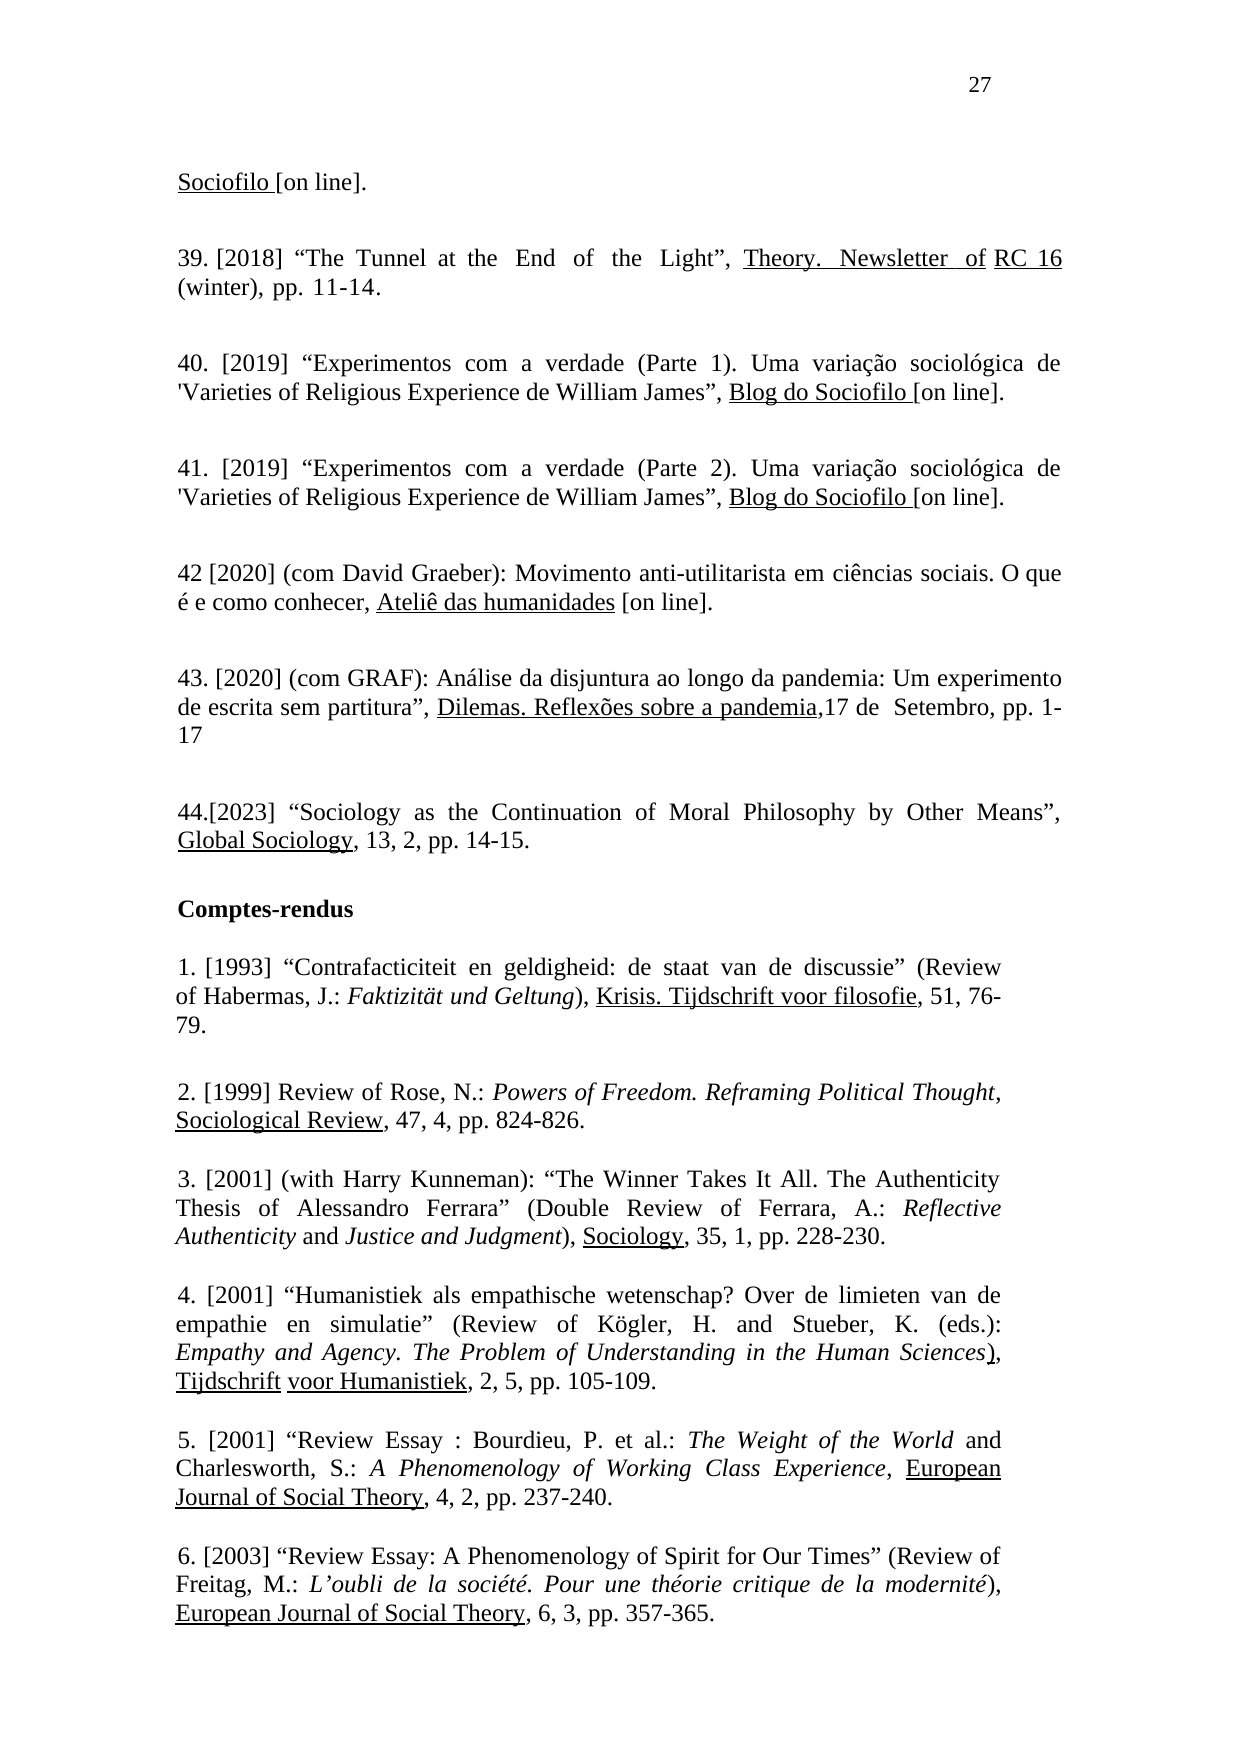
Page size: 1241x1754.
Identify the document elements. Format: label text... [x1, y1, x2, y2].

list 40. [2019] “Experimentos com a verdade (Parte 1). Uma variação sociológica de 'Varieties of Religious Experience de William James”, Blog do Sociofilo [on line]. [177, 348, 1062, 405]
list [1999] Review of Rose, N.: Powers of Freedom. Reframing Political Thought, Sociological Review, 47, 4, pp. 824-826. [175, 1077, 1001, 1134]
list [1993] “Contrafacticiteit en geldigheid: de staat van de discussie” (Review of Habermas, J.: Faktizität und Geltung), Krisis. Tijdschrift voor filosofie, 51, 76-79. [175, 952, 1001, 1038]
list [2003] “Review Essay: A Phenomenology of Spirit for Our Times” (Review of Freitag, M.: L’oubli de la société. Pour une théorie critique de la modernité), European Journal of Social Theory, 6, 3, pp. 357-365. [175, 1541, 1001, 1627]
list 43. [2020] (com GRAF): Análise da disjuntura ao longo da pandemia: Um experimento de escrita sem partitura”, Dilemas. Reflexões sobre a pandemia,17 de Setembro, pp. 1-17 [177, 663, 1062, 749]
subtitle Comptes-rendus [177, 894, 1062, 923]
list [2001] (with Harry Kunneman): “The Winner Takes It All. The Authenticity Thesis of Alessandro Ferrara” (Double Review of Ferrara, A.: Reflective Authenticity and Justice and Judgment), Sociology, 35, 1, pp. 228-230. [175, 1164, 1001, 1250]
list [2001] “Review Essay : Bourdieu, P. et al.: The Weight of the World and Charlesworth, S.: A Phenomenology of Working Class Experience, European Journal of Social Theory, 4, 2, pp. 237-240. [175, 1425, 1001, 1511]
list [2001] “Humanistiek als empathische wetenschap? Over de limieten van de empathie en simulatie” (Review of Kögler, H. and Stueber, K. (eds.): Empathy and Agency. The Problem of Understanding in the Human Sciences), Tijdschrift voor Humanistiek, 2, 5, pp. 105-109. [175, 1280, 1001, 1395]
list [177, 167, 1062, 195]
list 44.[2023] “Sociology as the Continuation of Moral Philosophy by Other Means”, Global Sociology, 13, 2, pp. 14-15. [177, 797, 1062, 854]
list 42 [2020] (com David Graeber): Movimento anti-utilitarista em ciências sociais. O que é e como conhecer, Ateliê das humanidades [on line]. [177, 558, 1062, 615]
list 39. [2018] “The Tunnel at the End of the Light”, Theory. Newsletter of RC 16 (winter), pp. 11-14. [177, 243, 1062, 300]
list 41. [2019] “Experimentos com a verdade (Parte 2). Uma variação sociológica de 'Varieties of Religious Experience de William James”, Blog do Sociofilo [on line]. [177, 453, 1062, 510]
